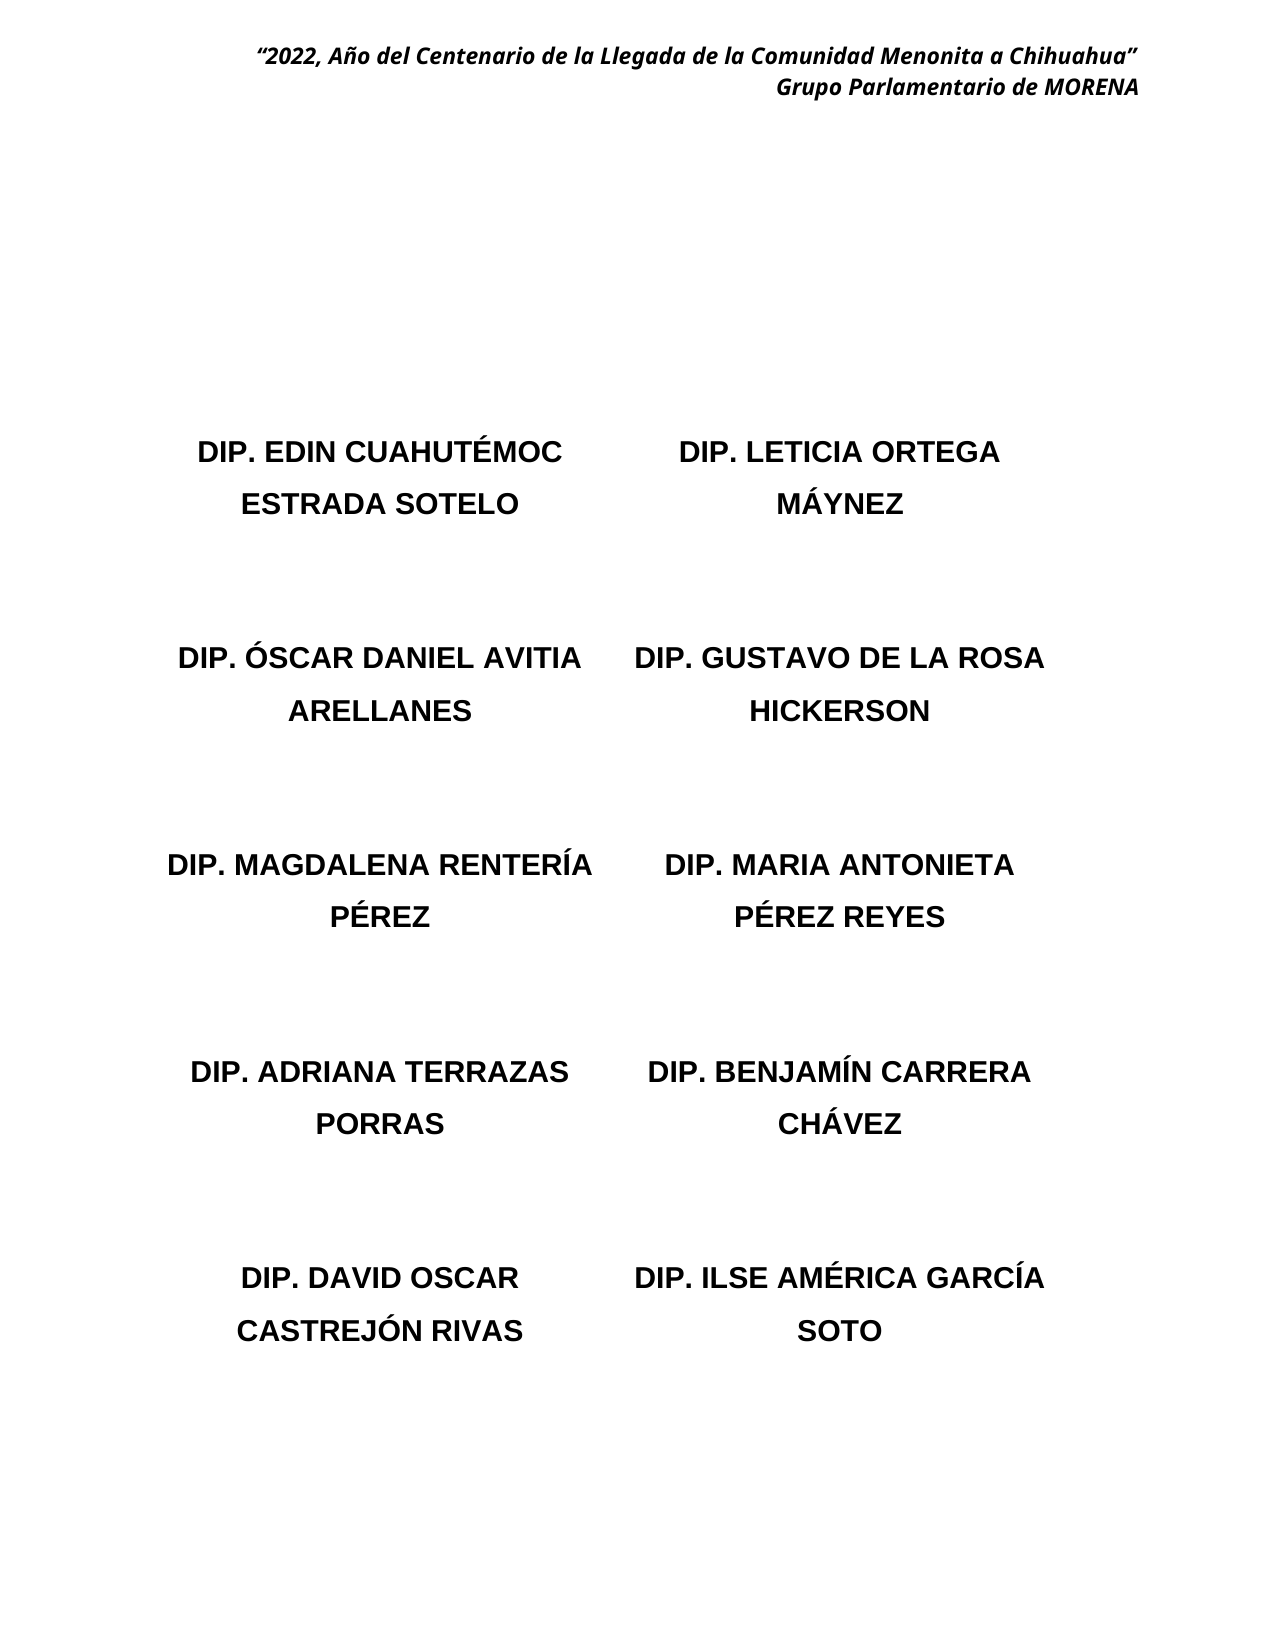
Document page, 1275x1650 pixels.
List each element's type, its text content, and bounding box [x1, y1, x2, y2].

table_cell DIP. ÓSCAR DANIEL AVITIA ARELLANES [150, 534, 610, 741]
table_cell DIP. GUSTAVO DE LA ROSA HICKERSON [610, 534, 1069, 741]
table_header DIP. LETICIA ORTEGA MÁYNEZ [610, 327, 1069, 534]
table_cell DIP. BENJAMÍN CARRERA CHÁVEZ [610, 947, 1069, 1154]
table_header DIP. EDIN CUAHUTÉMOC ESTRADA SOTELO [150, 327, 610, 534]
table_cell DIP. MAGDALENA RENTERÍA PÉREZ [150, 741, 610, 947]
table_cell DIP. ADRIANA TERRAZAS PORRAS [150, 947, 610, 1154]
table_cell DIP. DAVID OSCAR CASTREJÓN RIVAS [150, 1154, 610, 1361]
table_cell DIP. ILSE AMÉRICA GARCÍA SOTO [610, 1154, 1069, 1361]
table_cell DIP. MARIA ANTONIETA PÉREZ REYES [610, 741, 1069, 947]
